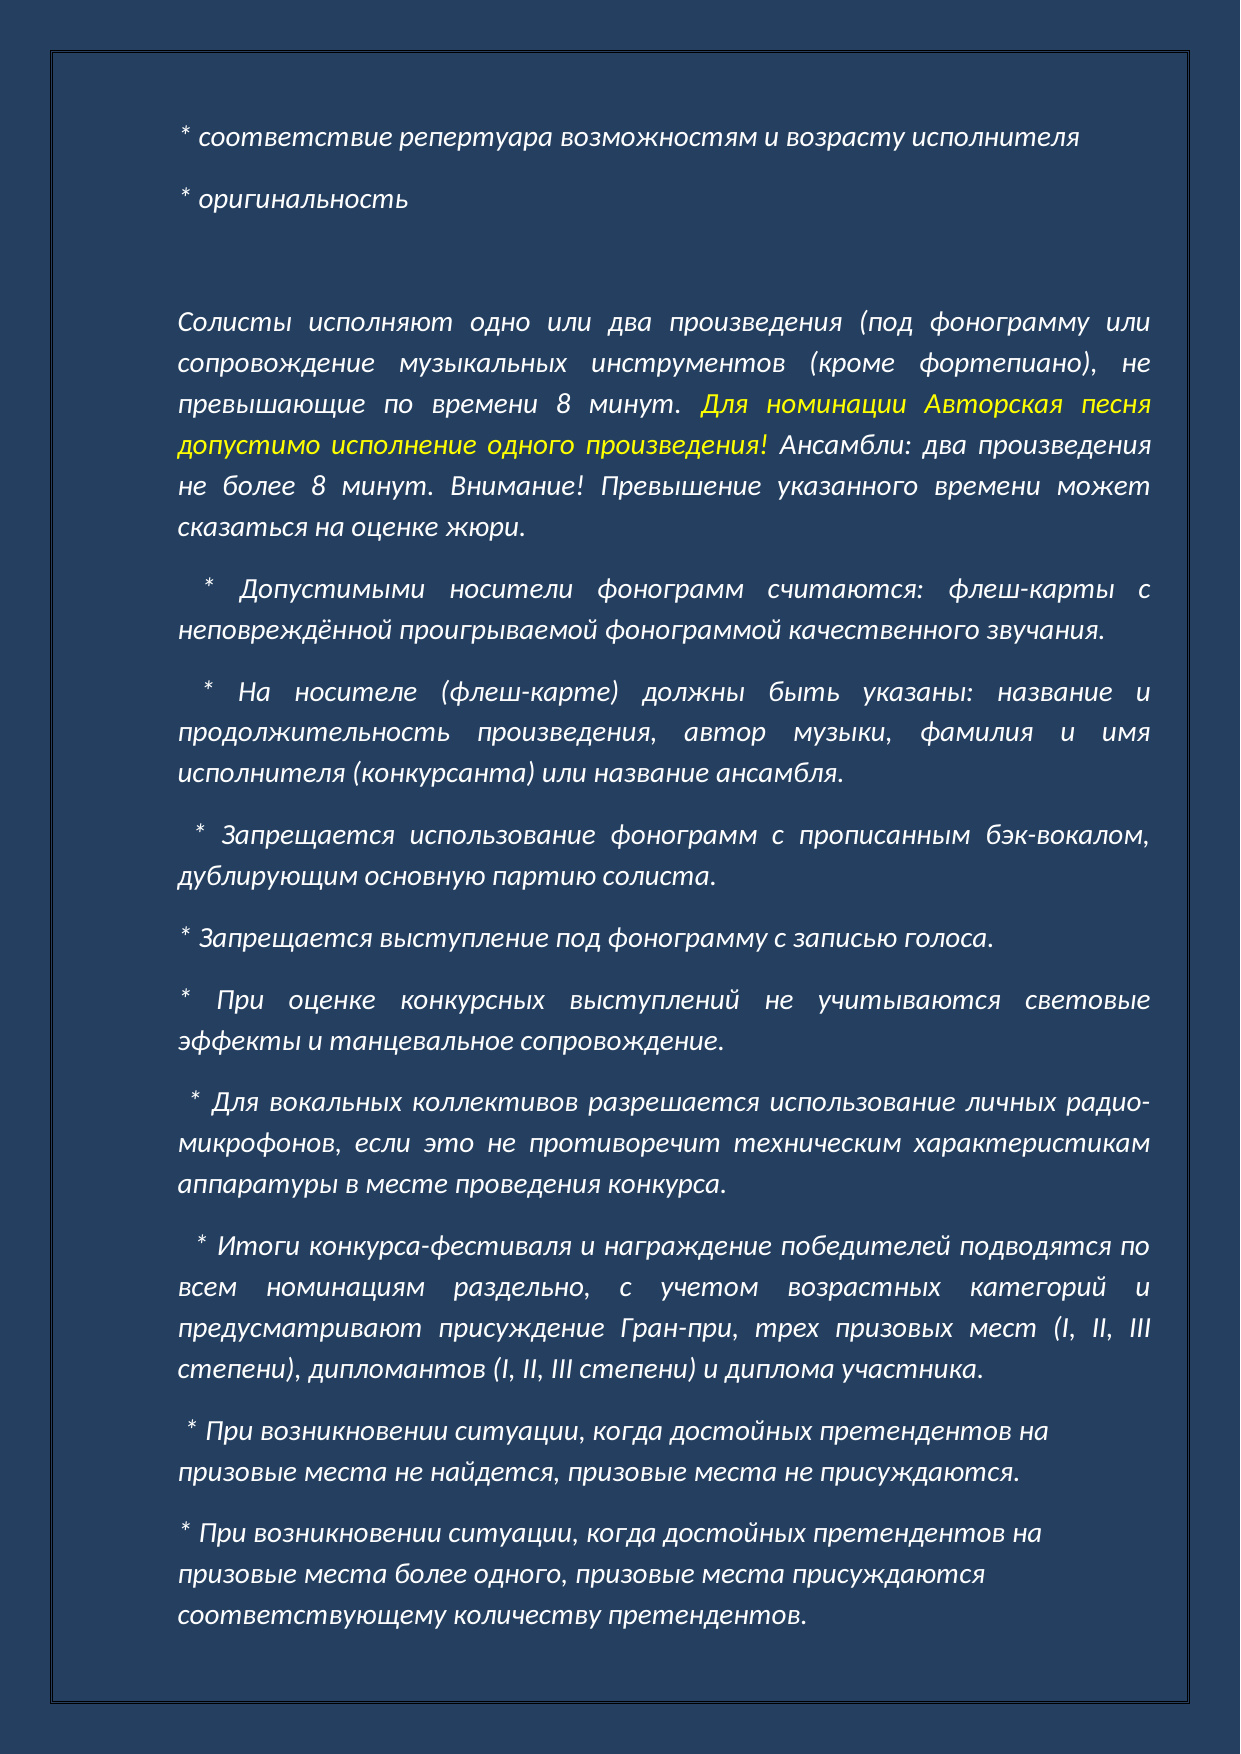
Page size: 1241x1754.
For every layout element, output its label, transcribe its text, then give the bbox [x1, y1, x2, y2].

text * соответствие репертуара возможностям и возрасту исполнителя [177, 118, 1152, 154]
text * При возникновении ситуации, когда достойных претендентов на призовые места не найдется, призовые места не присуждаются. [177, 1412, 1152, 1488]
text * оригинальность [177, 180, 1152, 216]
text * При возникновении ситуации, когда достойных претендентов на призовые места более одного, призовые места присуждаются соответствующему количеству претендентов. [177, 1514, 1152, 1632]
text * Итоги конкурса-фестиваля и награждение победителей подводятся по всем номинациям раздельно, с учетом возрастных категорий и предусматривают присуждение Гран-при, трех призовых мест (I, II, III степени), дипломантов (I, II, III степени) и диплома участника. [177, 1227, 1152, 1386]
text * Запрещается использование фонограмм с прописанным бэк-вокалом, дублирующим основную партию солиста. [177, 816, 1152, 893]
text * На носителе (флеш-карте) должны быть указаны: название и продолжительность произведения, автор музыки, фамилия и имя исполнителя (конкурсанта) или название ансамбля. [177, 673, 1152, 790]
text * При оценке конкурсных выступлений не учитываются световые эффекты и танцевальное сопровождение. [177, 981, 1152, 1057]
text * Для вокальных коллективов разрешается использование личных радио-микрофонов, если это не противоречит техническим характеристикам аппаратуры в месте проведения конкурса. [177, 1083, 1152, 1201]
text * Запрещается выступление под фонограмму с записью голоса. [177, 919, 1152, 954]
text * Допустимыми носители фонограмм считаются: флеш-карты с неповреждённой проигрываемой фонограммой качественного звучания. [177, 570, 1152, 646]
text Солисты исполняют одно или два произведения (под фонограмму или сопровождение музыкальных инструментов (кроме фортепиано), не превышающие по времени 8 минут. Для номинации Авторская песня допустимо исполнение одного произведения! Ансамбли: два произведения не более 8 минут. Внимание! Превышение указанного времени может сказаться на оценке жюри. [177, 303, 1152, 544]
